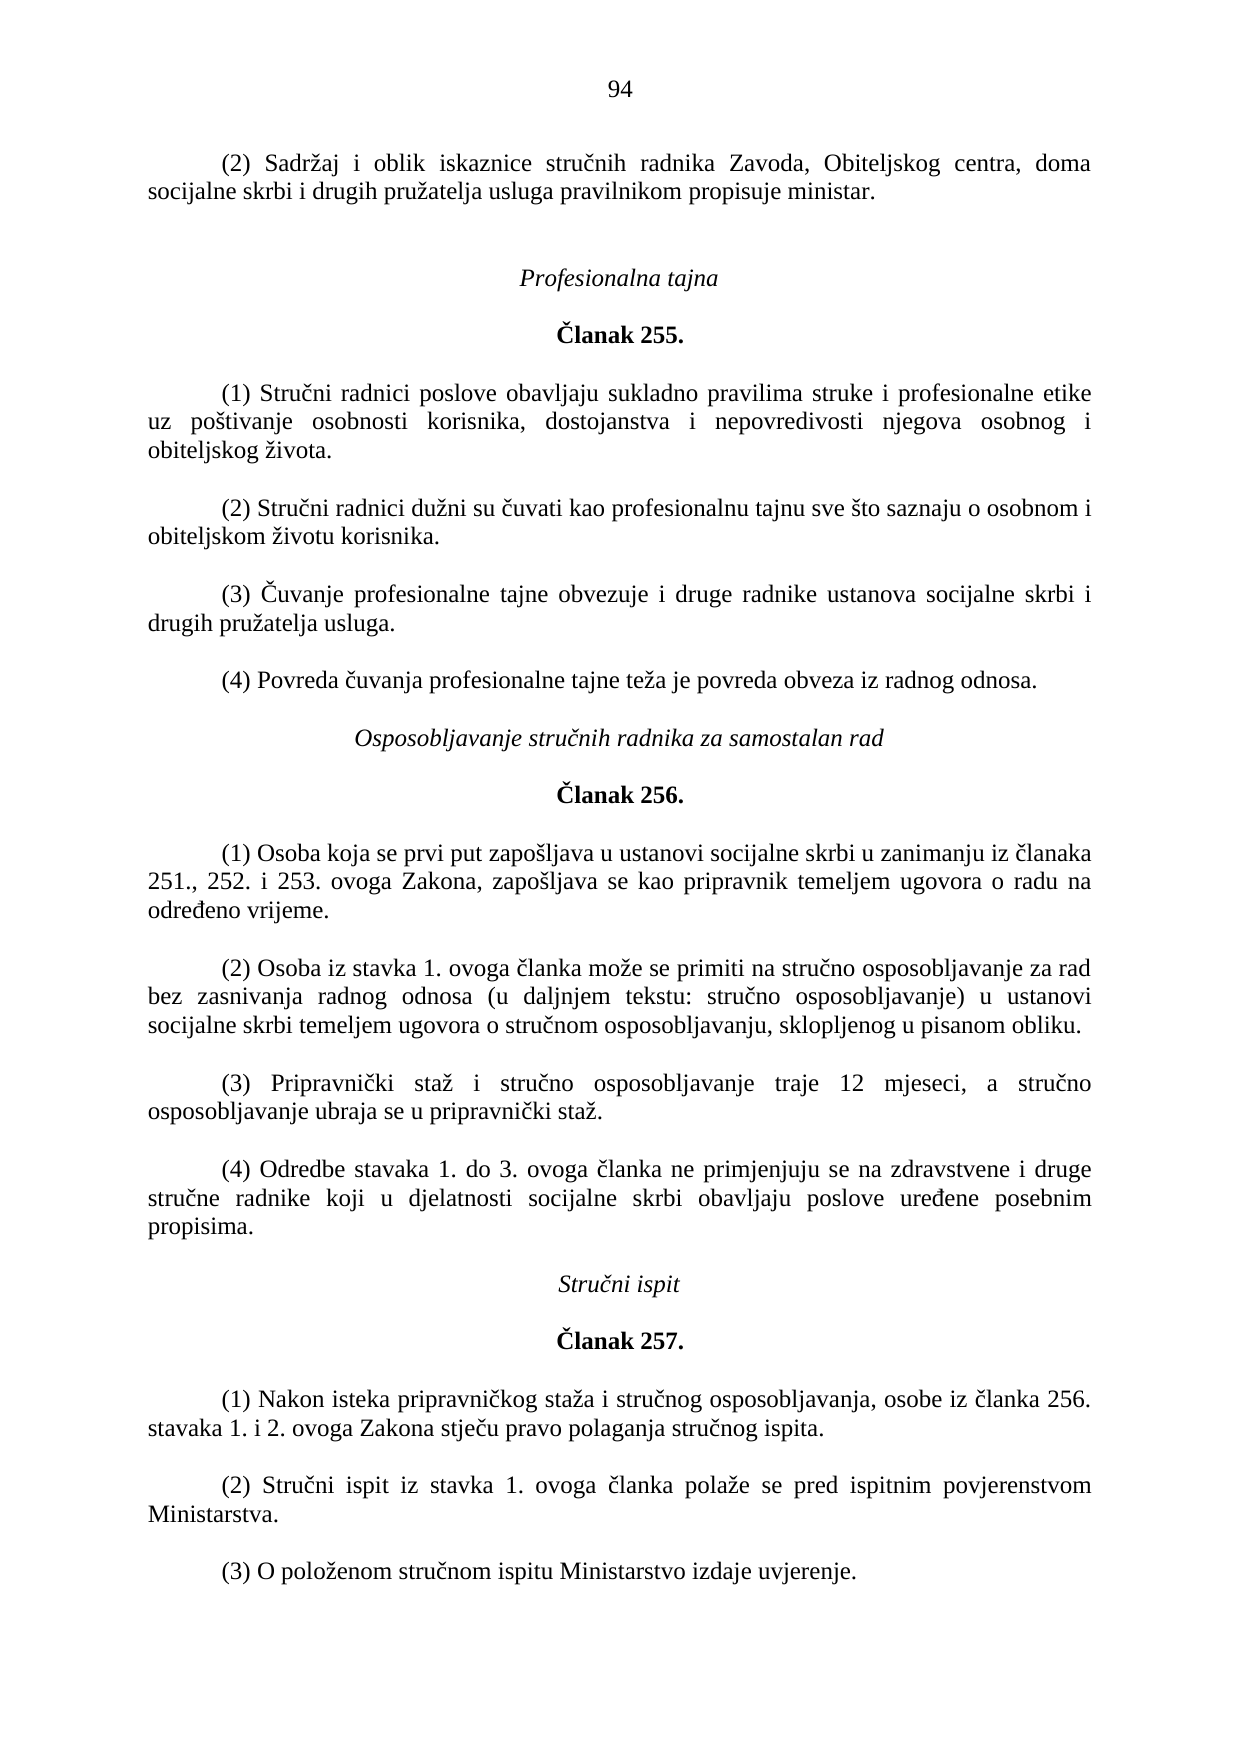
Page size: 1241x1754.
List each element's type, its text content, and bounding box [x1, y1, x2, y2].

text (1) Stručni radnici poslove obavljaju sukladno pravilima struke i profesionalne etike uz poštivanje osobnosti korisnika, dostojanstva i nepovredivosti njegova osobnog i obiteljskog života. [148, 378, 1092, 464]
text Stručni ispit [148, 1269, 1092, 1298]
text (1) Osoba koja se prvi put zapošljava u ustanovi socijalne skrbi u zanimanju iz članaka 251., 252. i 253. ovoga Zakona, zapošljava se kao pripravnik temeljem ugovora o radu na određeno vrijeme. [148, 838, 1092, 924]
text Članak 257. [148, 1326, 1092, 1355]
text (4) Povreda čuvanja profesionalne tajne teža je povreda obveza iz radnog odnosa. [148, 665, 1092, 694]
text Osposobljavanje stručnih radnika za samostalan rad [148, 723, 1092, 751]
text (2) Stručni ispit iz stavka 1. ovoga članka polaže se pred ispitnim povjerenstvom Ministarstva. [148, 1470, 1092, 1528]
text Članak 256. [148, 780, 1092, 809]
text (2) Stručni radnici dužni su čuvati kao profesionalnu tajnu sve što saznaju o osobnom i obiteljskom životu korisnika. [148, 493, 1092, 550]
text (2) Sadržaj i oblik iskaznice stručnih radnika Zavoda, Obiteljskog centra, doma socijalne skrbi i drugih pružatelja usluga pravilnikom propisuje ministar. [148, 148, 1092, 205]
text (3) O položenom stručnom ispitu Ministarstvo izdaje uvjerenje. [148, 1556, 1092, 1585]
text (4) Odredbe stavaka 1. do 3. ovoga članka ne primjenjuju se na zdravstvene i druge stručne radnike koji u djelatnosti socijalne skrbi obavljaju poslove uređene posebnim propisima. [148, 1154, 1092, 1240]
text Članak 255. [148, 320, 1092, 349]
text (1) Nakon isteka pripravničkog staža i stručnog osposobljavanja, osobe iz članka 256. stavaka 1. i 2. ovoga Zakona stječu pravo polaganja stručnog ispita. [148, 1384, 1092, 1441]
text (2) Osoba iz stavka 1. ovoga članka može se primiti na stručno osposobljavanje za rad bez zasnivanja radnog odnosa (u daljnjem tekstu: stručno osposobljavanje) u ustanovi socijalne skrbi temeljem ugovora o stručnom osposobljavanju, sklopljenog u pisanom obliku. [148, 953, 1092, 1039]
text (3) Čuvanje profesionalne tajne obvezuje i druge radnike ustanova socijalne skrbi i drugih pružatelja usluga. [148, 579, 1092, 636]
text (3) Pripravnički staž i stručno osposobljavanje traje 12 mjeseci, a stručno osposobljavanje ubraja se u pripravnički staž. [148, 1068, 1092, 1125]
text Profesionalna tajna [148, 263, 1092, 291]
